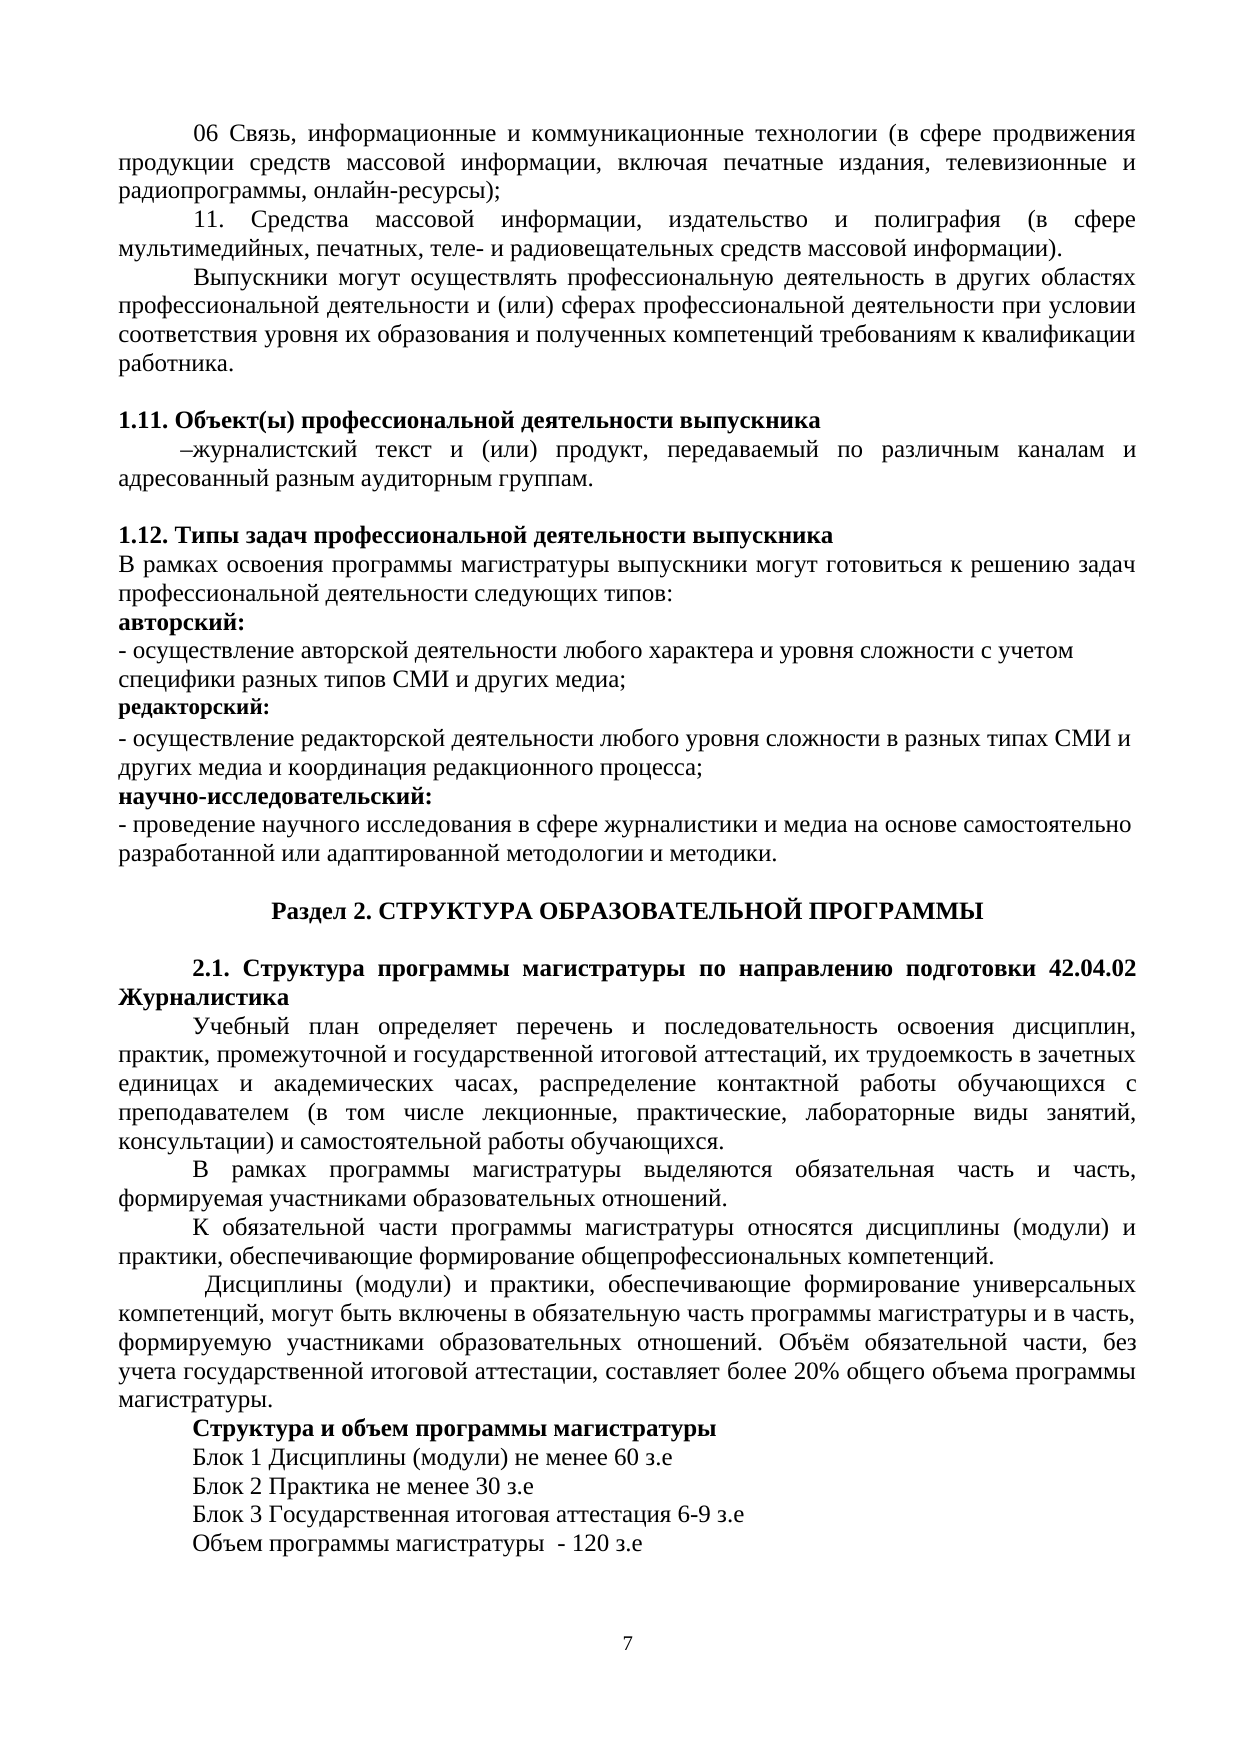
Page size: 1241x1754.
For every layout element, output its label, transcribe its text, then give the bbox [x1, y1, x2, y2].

list редакторский: [118, 693, 1137, 719]
text Блок 3 Государственная итоговая аттестация 6-9 з.е [118, 1499, 1137, 1528]
text - проведение научного исследования в сфере журналистики и медиа на основе самостоятельно разработанной или адаптированной методологии и методики. [118, 809, 1137, 867]
text К обязательной части программы магистратуры относятся дисциплины (модули) и практики, обеспечивающие формирование общепрофессиональных компетенций. [118, 1212, 1137, 1269]
text 1.11. Объект(ы) профессиональной деятельности выпускника [118, 406, 1137, 434]
text Дисциплины (модули) и практики, обеспечивающие формирование универсальных компетенций, могут быть включены в обязательную часть программы магистратуры и в часть, формируемую участниками образовательных отношений. Объём обязательной части, без учета государственной итоговой аттестации, составляет более 20% общего объема программы магистратуры. [118, 1269, 1137, 1413]
subtitle Раздел 2. СТРУКТУРА ОБРАЗОВАТЕЛЬНОЙ ПРОГРАММЫ [118, 896, 1137, 924]
text - осуществление авторской деятельности любого характера и уровня сложности с учетом специфики разных типов СМИ и других медиа; [118, 636, 1137, 693]
text 06 Связь, информационные и коммуникационные технологии (в сфере продвижения продукции средств массовой информации, включая печатные издания, телевизионные и радиопрограммы, онлайн-ресурсы); [118, 118, 1137, 204]
text В рамках освоения программы магистратуры выпускники могут готовиться к решению задач профессиональной деятельности следующих типов: [118, 549, 1137, 607]
text Учебный план определяет перечень и последовательность освоения дисциплин, практик, промежуточной и государственной итоговой аттестаций, их трудоемкость в зачетных единицах и академических часах, распределение контактной работы обучающихся с преподавателем (в том числе лекционные, практические, лабораторные виды занятий, консультации) и самостоятельной работы обучающихся. [118, 1011, 1137, 1154]
text В рамках программы магистратуры выделяются обязательная часть и часть, формируемая участниками образовательных отношений. [118, 1154, 1137, 1212]
text авторский: [118, 607, 1137, 636]
text –журналистский текст и (или) продукт, передаваемый по различным каналам и адресованный разным аудиторным группам. [118, 434, 1137, 492]
text Структура и объем программы магистратуры [118, 1413, 1137, 1442]
text 1.12. Типы задач профессиональной деятельности выпускника [118, 521, 1137, 549]
text научно-исследовательский: [118, 781, 1137, 809]
text Объем программы магистратуры - 120 з.е [118, 1528, 1137, 1557]
text Блок 1 Дисциплины (модули) не менее 60 з.е [118, 1442, 1137, 1471]
text - осуществление редакторской деятельности любого уровня сложности в разных типах СМИ и других медиа и координация редакционного процесса; [118, 723, 1137, 781]
text 11. Средства массовой информации, издательство и полиграфия (в сфере мультимедийных, печатных, теле- и радиовещательных средств массовой информации). [118, 204, 1137, 262]
text 2.1. Структура программы магистратуры по направлению подготовки 42.04.02 Журналистика [118, 953, 1137, 1011]
text Выпускники могут осуществлять профессиональную деятельность в других областях профессиональной деятельности и (или) сферах профессиональной деятельности при условии соответствия уровня их образования и полученных компетенций требованиям к квалификации работника. [118, 262, 1137, 377]
text Блок 2 Практика не менее 30 з.е [118, 1471, 1137, 1499]
